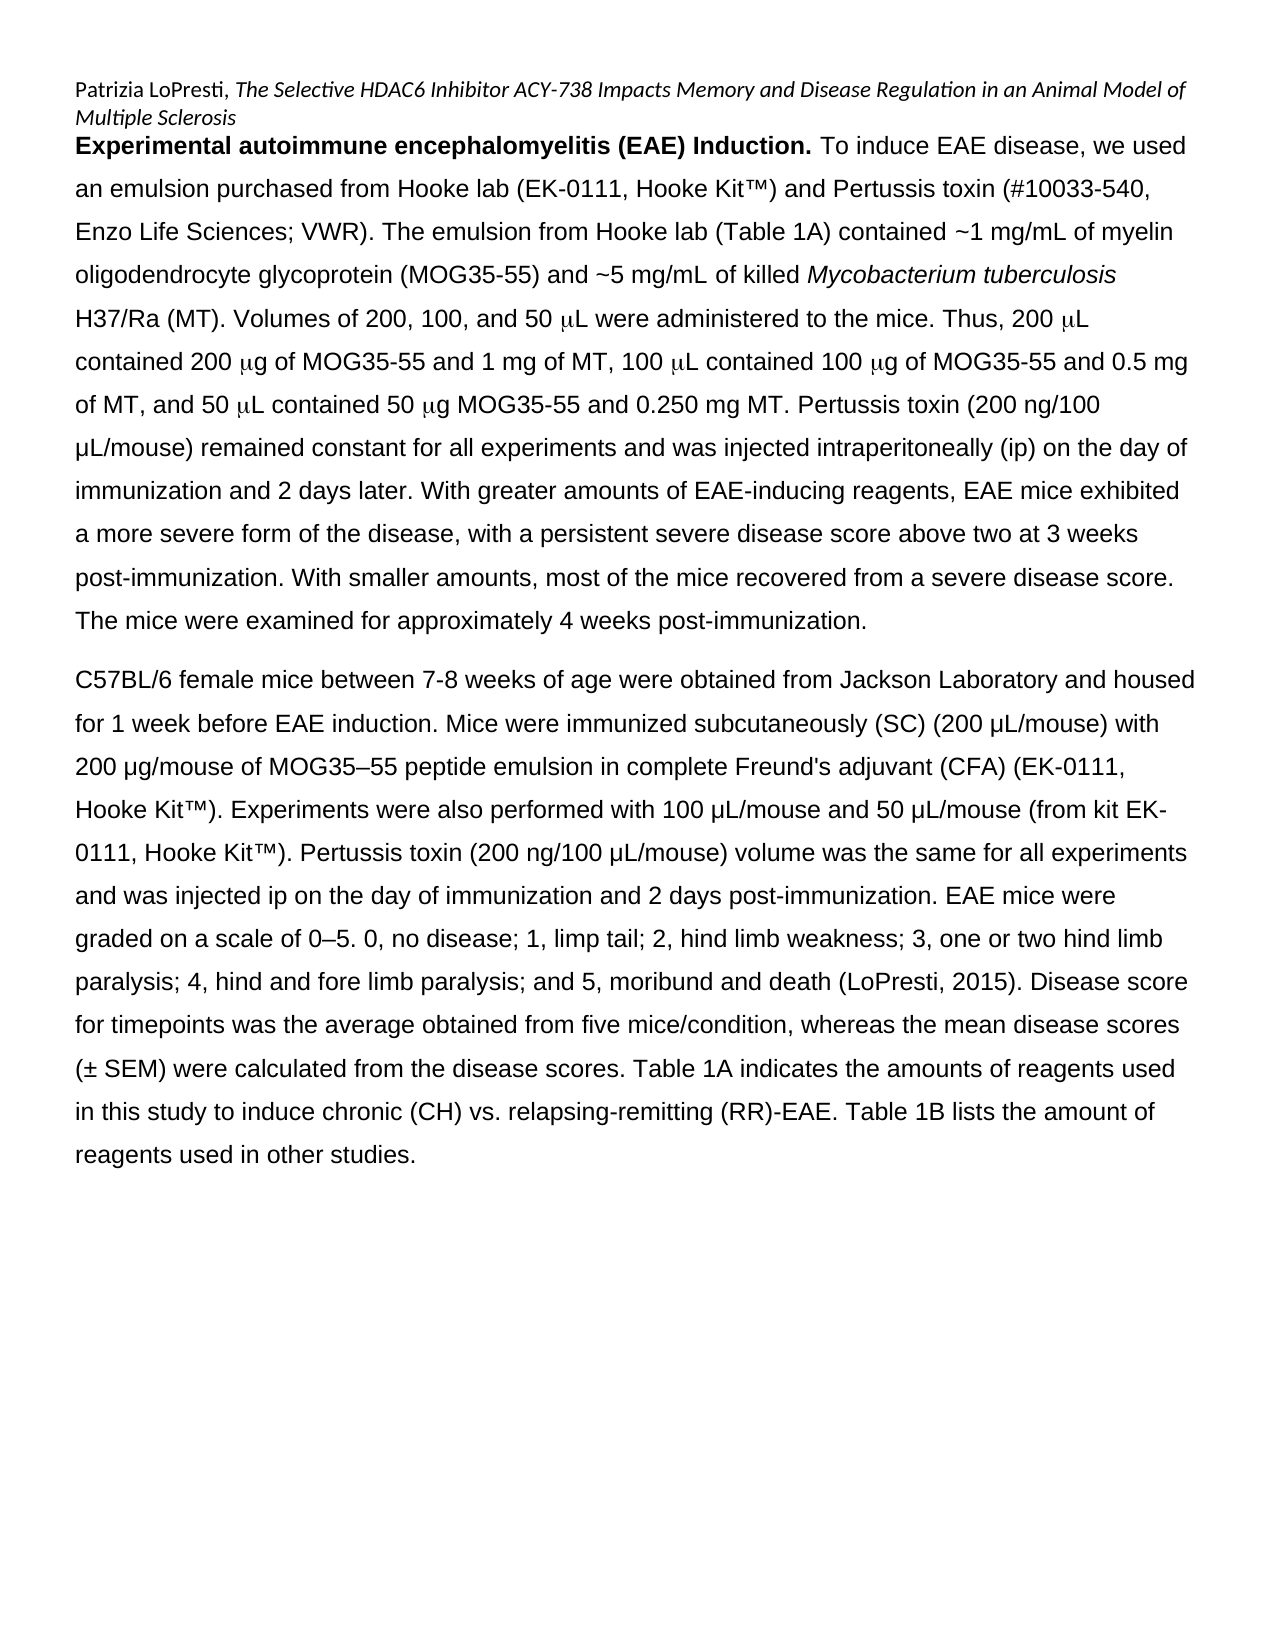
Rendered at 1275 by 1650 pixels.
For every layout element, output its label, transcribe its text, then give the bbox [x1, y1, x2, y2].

text Experimental autoimmune encephalomyelitis (EAE) Induction. To induce EAE disease, we used an emulsion purchased from Hooke lab (EK-0111, Hooke Kit™) and Pertussis toxin (#10033-540, Enzo Life Sciences; VWR). The emulsion from Hooke lab (Table 1A) contained ~1 mg/mL of myelin oligodendrocyte glycoprotein (MOG35-55) and ~5 mg/mL of killed Mycobacterium tuberculosis H37/Ra (MT). Volumes of 200, 100, and 50 L were administered to the mice. Thus, 200 L contained 200 g of MOG35-55 and 1 mg of MT, 100 L contained 100 g of MOG35-55 and 0.5 mg of MT, and 50 L contained 50 g MOG35-55 and 0.250 mg MT. Pertussis toxin (200 ng/100 μL/mouse) remained constant for all experiments and was injected intraperitoneally (ip) on the day of immunization and 2 days later. With greater amounts of EAE-inducing reagents, EAE mice exhibited a more severe form of the disease, with a persistent severe disease score above two at 3 weeks post-immunization. With smaller amounts, most of the mice recovered from a severe disease score. The mice were examined for approximately 4 weeks post-immunization. [75, 131, 1200, 634]
text C57BL/6 female mice between 7-8 weeks of age were obtained from Jackson Laboratory and housed for 1 week before EAE induction. Mice were immunized subcutaneously (SC) (200 μL/mouse) with 200 μg/mouse of MOG35–55 peptide emulsion in complete Freund's adjuvant (CFA) (EK-0111, Hooke Kit™). Experiments were also performed with 100 μL/mouse and 50 μL/mouse (from kit EK-0111, Hooke Kit™). Pertussis toxin (200 ng/100 μL/mouse) volume was the same for all experiments and was injected ip on the day of immunization and 2 days post-immunization. EAE mice were graded on a scale of 0–5. 0, no disease; 1, limp tail; 2, hind limb weakness; 3, one or two hind limb paralysis; 4, hind and fore limb paralysis; and 5, moribund and death (LoPresti, 2015). Disease score for timepoints was the average obtained from five mice/condition, whereas the mean disease scores (± SEM) were calculated from the disease scores. Table 1A indicates the amounts of reagents used in this study to induce chronic (CH) vs. relapsing-remitting (RR)-EAE. Table 1B lists the amount of reagents used in other studies. [75, 666, 1200, 1169]
